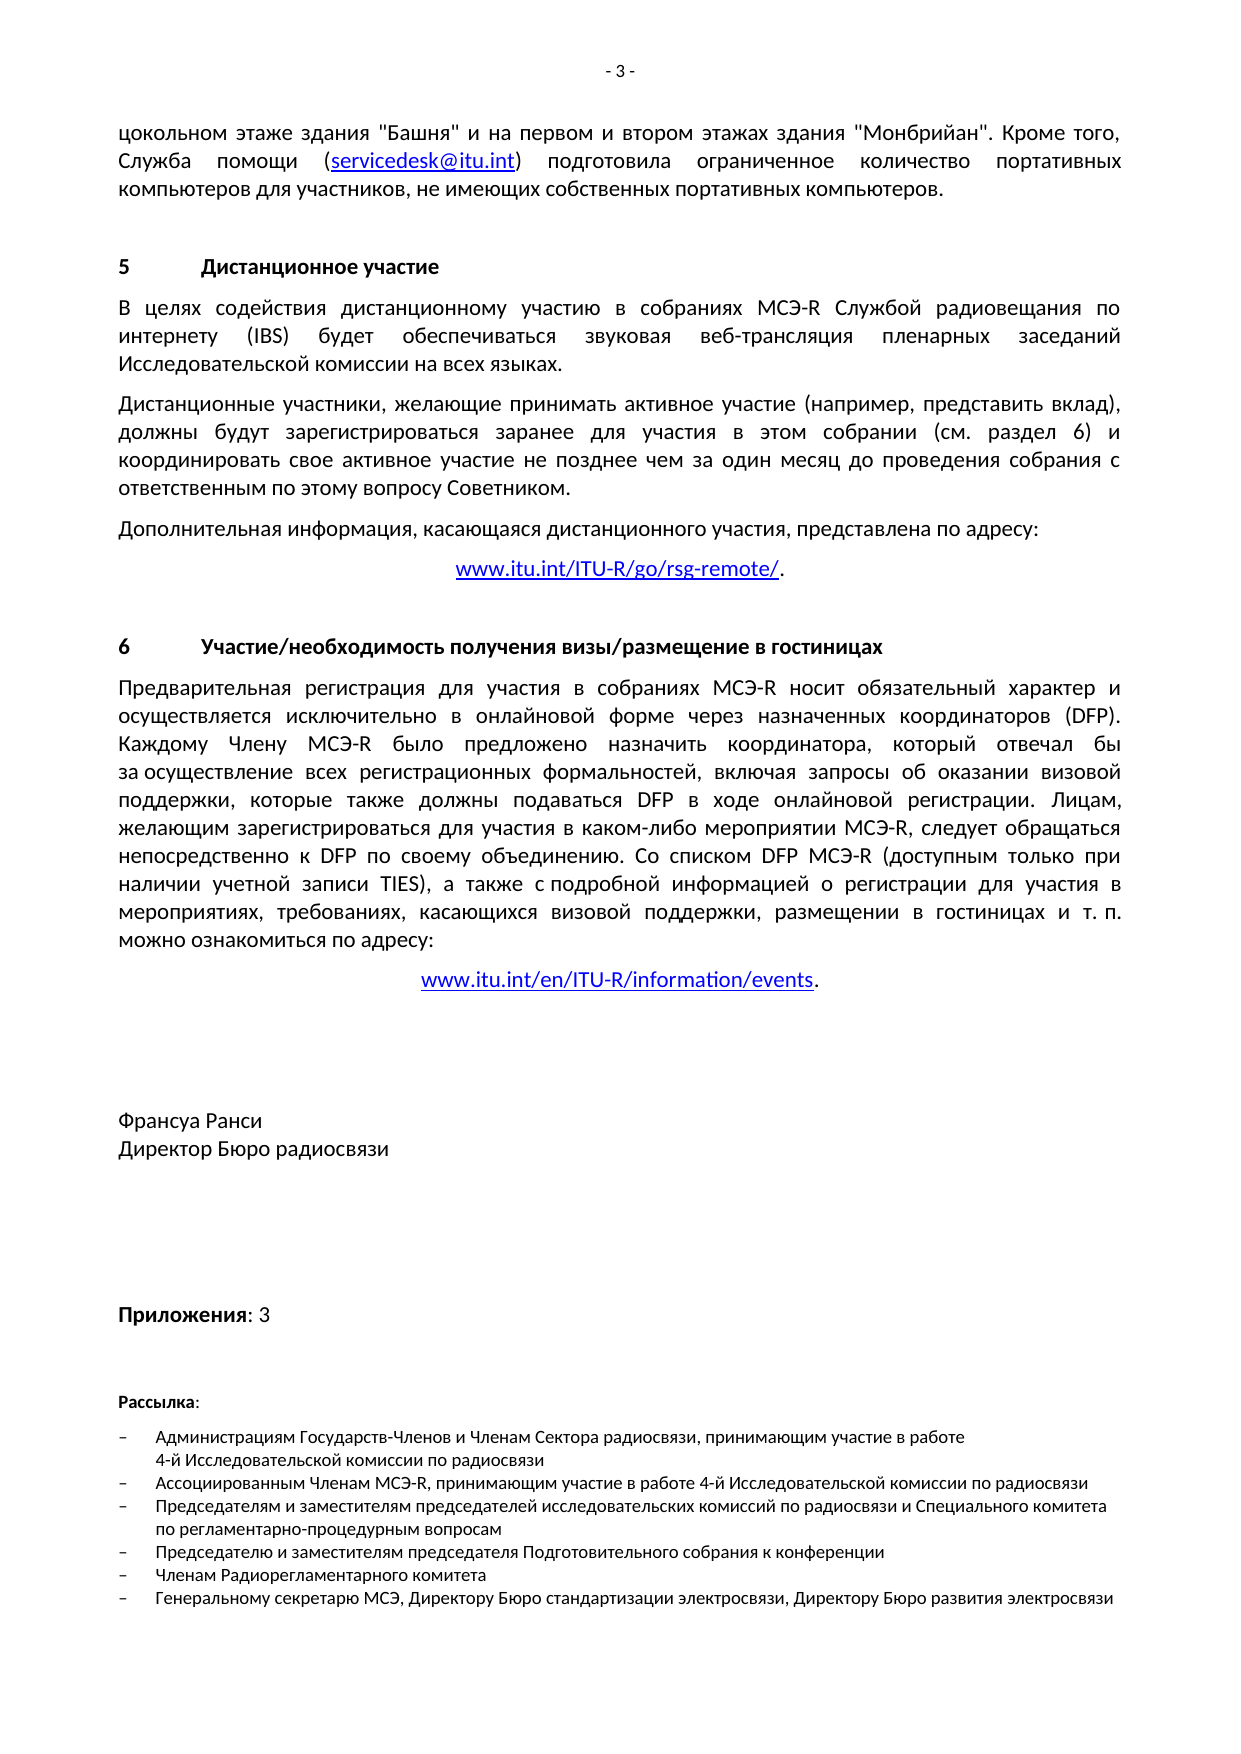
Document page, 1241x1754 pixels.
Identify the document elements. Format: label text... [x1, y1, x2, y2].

text – Председателям и заместителям председателей исследовательских комиссий по радиосвязи и Специального комитета по регламентарно-процедурным вопросам [118, 1494, 1122, 1540]
text – Генеральному секретарю МСЭ, Директору Бюро стандартизации электросвязи, Директору Бюро развития электросвязи [118, 1586, 1122, 1609]
text www.itu.int/en/ITU-R/information/events. [118, 966, 1122, 994]
text В целях содействия дистанционному участию в собраниях МСЭ-R Службой радиовещания по интернету (IBS) будет обеспечиваться звуковая веб-трансляция пленарных заседаний Исследовательской комиссии на всех языках. [118, 293, 1122, 377]
text – Председателю и заместителям председателя Подготовительного собрания к конференции [118, 1540, 1122, 1563]
text Приложения: 3 [118, 1300, 1122, 1328]
text – Администрациям Государств-Членов и Членам Сектора радиосвязи, принимающим участие в работе 4-й Исследовательской комиссии по радиосвязи [118, 1426, 1122, 1471]
text – Членам Радиорегламентарного комитета [118, 1563, 1122, 1586]
text Рассылка: [118, 1390, 1122, 1413]
subtitle 5 Дистанционное участие [118, 252, 1122, 280]
text Франсуа Ранси Директор Бюро радиосвязи [118, 1106, 1122, 1162]
text Дистанционные участники, желающие принимать активное участие (например, представить вклад), должны будут зарегистрироваться заранее для участия в этом собрании (см. раздел 6) и координировать свое активное участие не позднее чем за один месяц до проведения собрания с ответственным по этому вопросу Советником. [118, 389, 1122, 501]
text – Ассоциированным Членам МСЭ-R, принимающим участие в работе 4-й Исследовательской комиссии по радиосвязи [118, 1471, 1122, 1494]
text www.itu.int/ITU-R/go/rsg-remote/. [118, 554, 1122, 582]
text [118, 118, 1122, 202]
text Предварительная регистрация для участия в собраниях МСЭ-R носит обязательный характер и осуществляется исключительно в онлайновой форме через назначенных координаторов (DFP). Каждому Члену МСЭ-R было предложено назначить координатора, который отвечал бы за осуществление всех регистрационных формальностей, включая запросы об оказании визовой поддержки, которые также должны подаваться DFP в ходе онлайновой регистрации. Лицам, желающим зарегистрироваться для участия в каком-либо мероприятии МСЭ-R, следует обращаться непосредственно к DFP по своему объединению. Со списком DFP МСЭ-R (доступным только при наличии учетной записи TIES), а также с подробной информацией о регистрации для участия в мероприятиях, требованиях, касающихся визовой поддержки, размещении в гостиницах и т. п. можно ознакомиться по адресу: [118, 673, 1122, 785]
subtitle 6 Участие/необходимость получения визы/размещение в гостиницах [118, 632, 1122, 660]
text Дополнительная информация, касающаяся дистанционного участия, представлена по адресу: [118, 514, 1122, 542]
text Предварительная регистрация для участия в собраниях МСЭ-R носит обязательный характер и осуществляется исключительно в онлайновой форме через назначенных координаторов (DFP). Каждому Члену МСЭ-R было предложено назначить координатора, который отвечал бы за осуществление всех регистрационных формальностей, включая запросы об оказании визовой поддержки, которые также должны подаваться DFP в ходе онлайновой регистрации. Лицам, желающим зарегистрироваться для участия в каком-либо мероприятии МСЭ-R, следует обращаться непосредственно к DFP по своему объединению. Со списком DFP МСЭ-R (доступным только при наличии учетной записи TIES), а также с подробной информацией о регистрации для участия в мероприятиях, требованиях, касающихся визовой поддержки, размещении в гостиницах и т. п. можно ознакомиться по адресу: [118, 785, 1122, 953]
